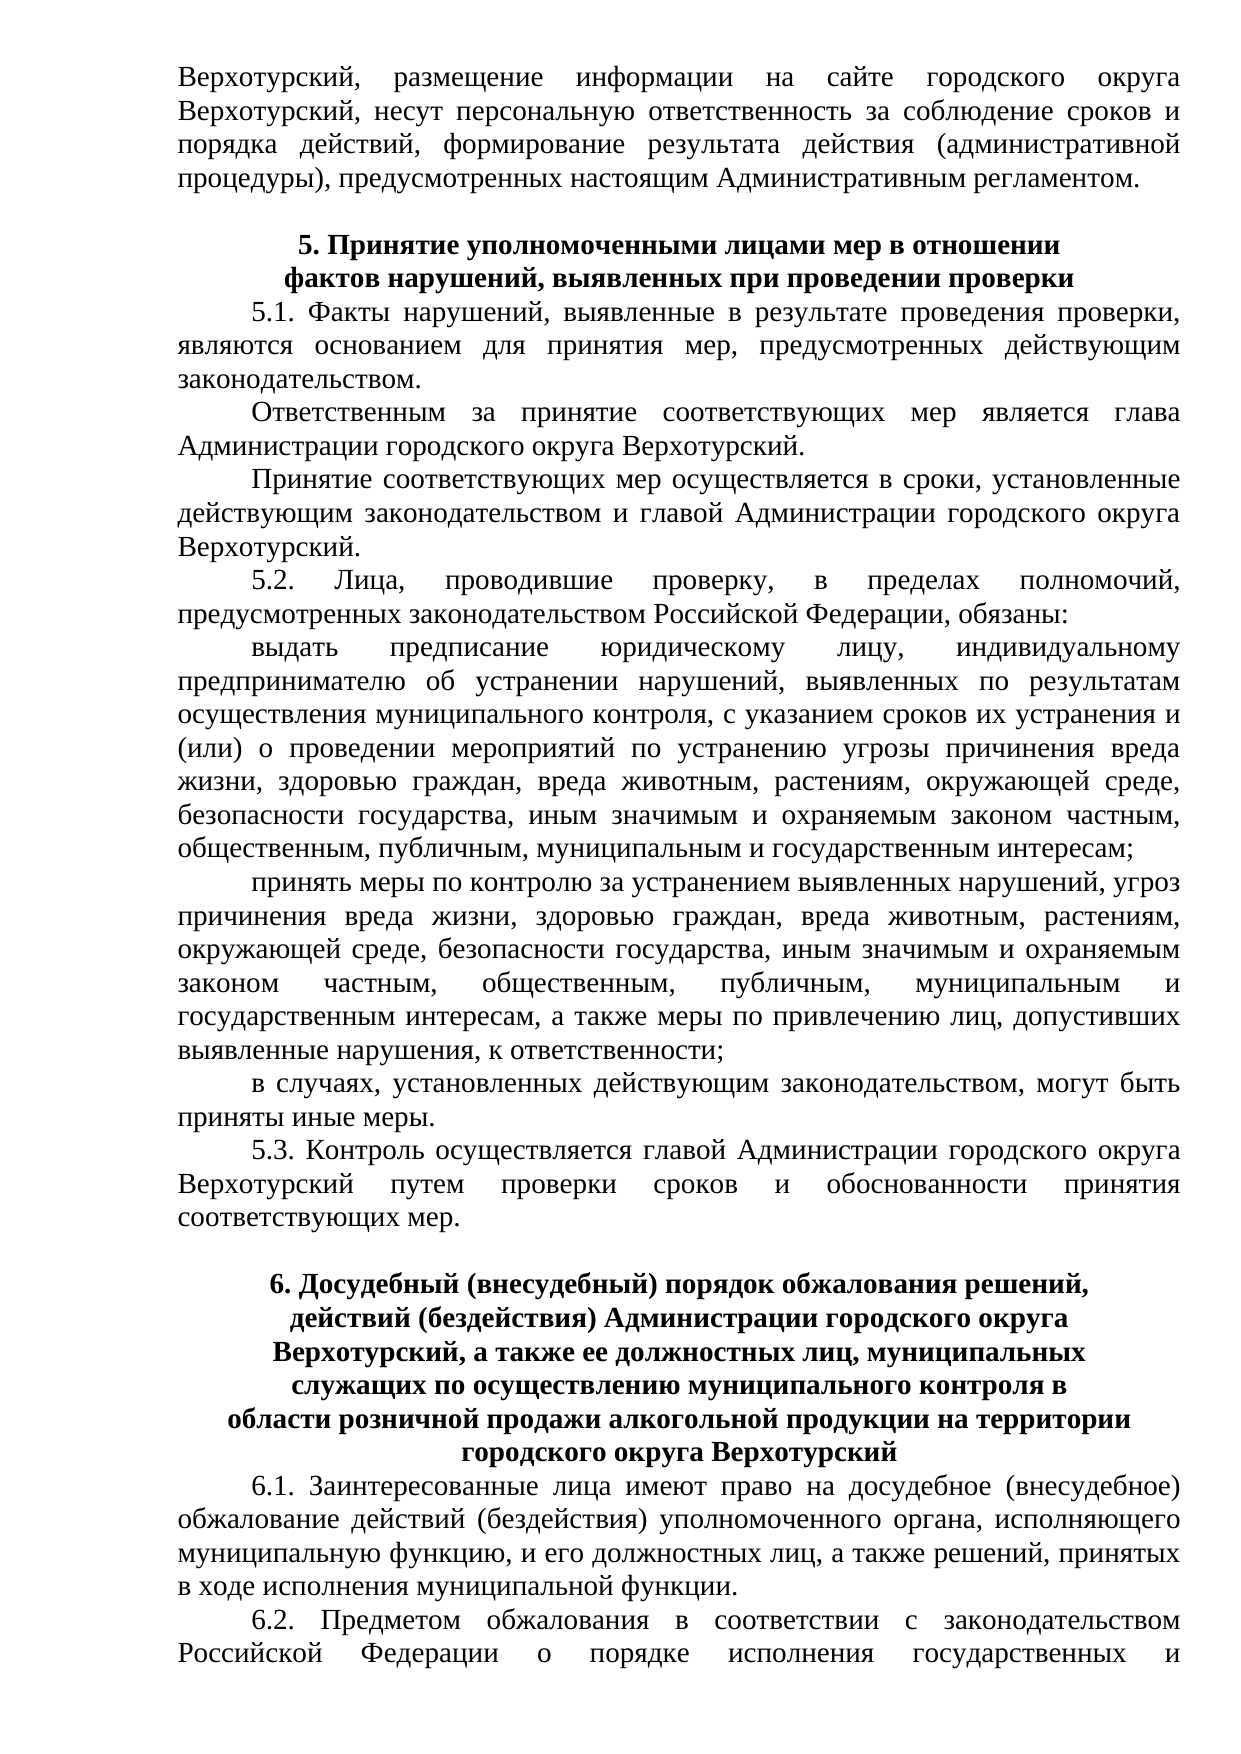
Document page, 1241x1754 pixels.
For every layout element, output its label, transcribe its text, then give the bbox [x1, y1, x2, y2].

text 5.3. Контроль осуществляется главой Администрации городского округа Верхотурский путем проверки сроков и обоснованности принятия соответствующих мер. [177, 1132, 1181, 1233]
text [177, 1602, 1181, 1669]
text 6. Досудебный (внесудебный) порядок обжалования решений, [177, 1267, 1181, 1300]
text фактов нарушений, выявленных при проведении проверки [177, 260, 1181, 294]
text Принятие соответствующих мер осуществляется в сроки, установленные действующим законодательством и главой Администрации городского округа Верхотурский. [177, 462, 1181, 562]
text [177, 59, 1181, 193]
text 6.1. Заинтересованные лица имеют право на досудебное (внесудебное) обжалование действий (бездействия) уполномоченного органа, исполняющего муниципальную функцию, и его должностных лиц, а также решений, принятых в ходе исполнения муниципальной функции. [177, 1468, 1181, 1602]
text в случаях, установленных действующим законодательством, могут быть приняты иные меры. [177, 1065, 1181, 1132]
text области розничной продажи алкогольной продукции на территории городского округа Верхотурский [177, 1401, 1181, 1468]
text выдать предписание юридическому лицу, индивидуальному предпринимателю об устранении нарушений, выявленных по результатам осуществления муниципального контроля, с указанием сроков их устранения и (или) о проведении мероприятий по устранению угрозы причинения вреда жизни, здоровью граждан, вреда животным, растениям, окружающей среде, безопасности государства, иным значимым и охраняемым законом частным, общественным, публичным, муниципальным и государственным интересам; [177, 629, 1181, 864]
text принять меры по контролю за устранением выявленных нарушений, угроз причинения вреда жизни, здоровью граждан, вреда животным, растениям, окружающей среде, безопасности государства, иным значимым и охраняемым законом частным, общественным, публичным, муниципальным и государственным интересам, а также меры по привлечению лиц, допустивших выявленные нарушения, к ответственности; [177, 864, 1181, 1065]
text действий (бездействия) Администрации городского округа [177, 1300, 1181, 1334]
text Верхотурский, а также ее должностных лиц, муниципальных [177, 1334, 1181, 1367]
text служащих по осуществлению муниципального контроля в [177, 1367, 1181, 1401]
text 5.2. Лица, проводившие проверку, в пределах полномочий, предусмотренных законодательством Российской Федерации, обязаны: [177, 562, 1181, 629]
text Ответственным за принятие соответствующих мер является глава Администрации городского округа Верхотурский. [177, 394, 1181, 462]
text 5.1. Факты нарушений, выявленные в результате проведения проверки, являются основанием для принятия мер, предусмотренных действующим законодательством. [177, 294, 1181, 394]
text 5. Принятие уполномоченными лицами мер в отношении [177, 227, 1181, 260]
